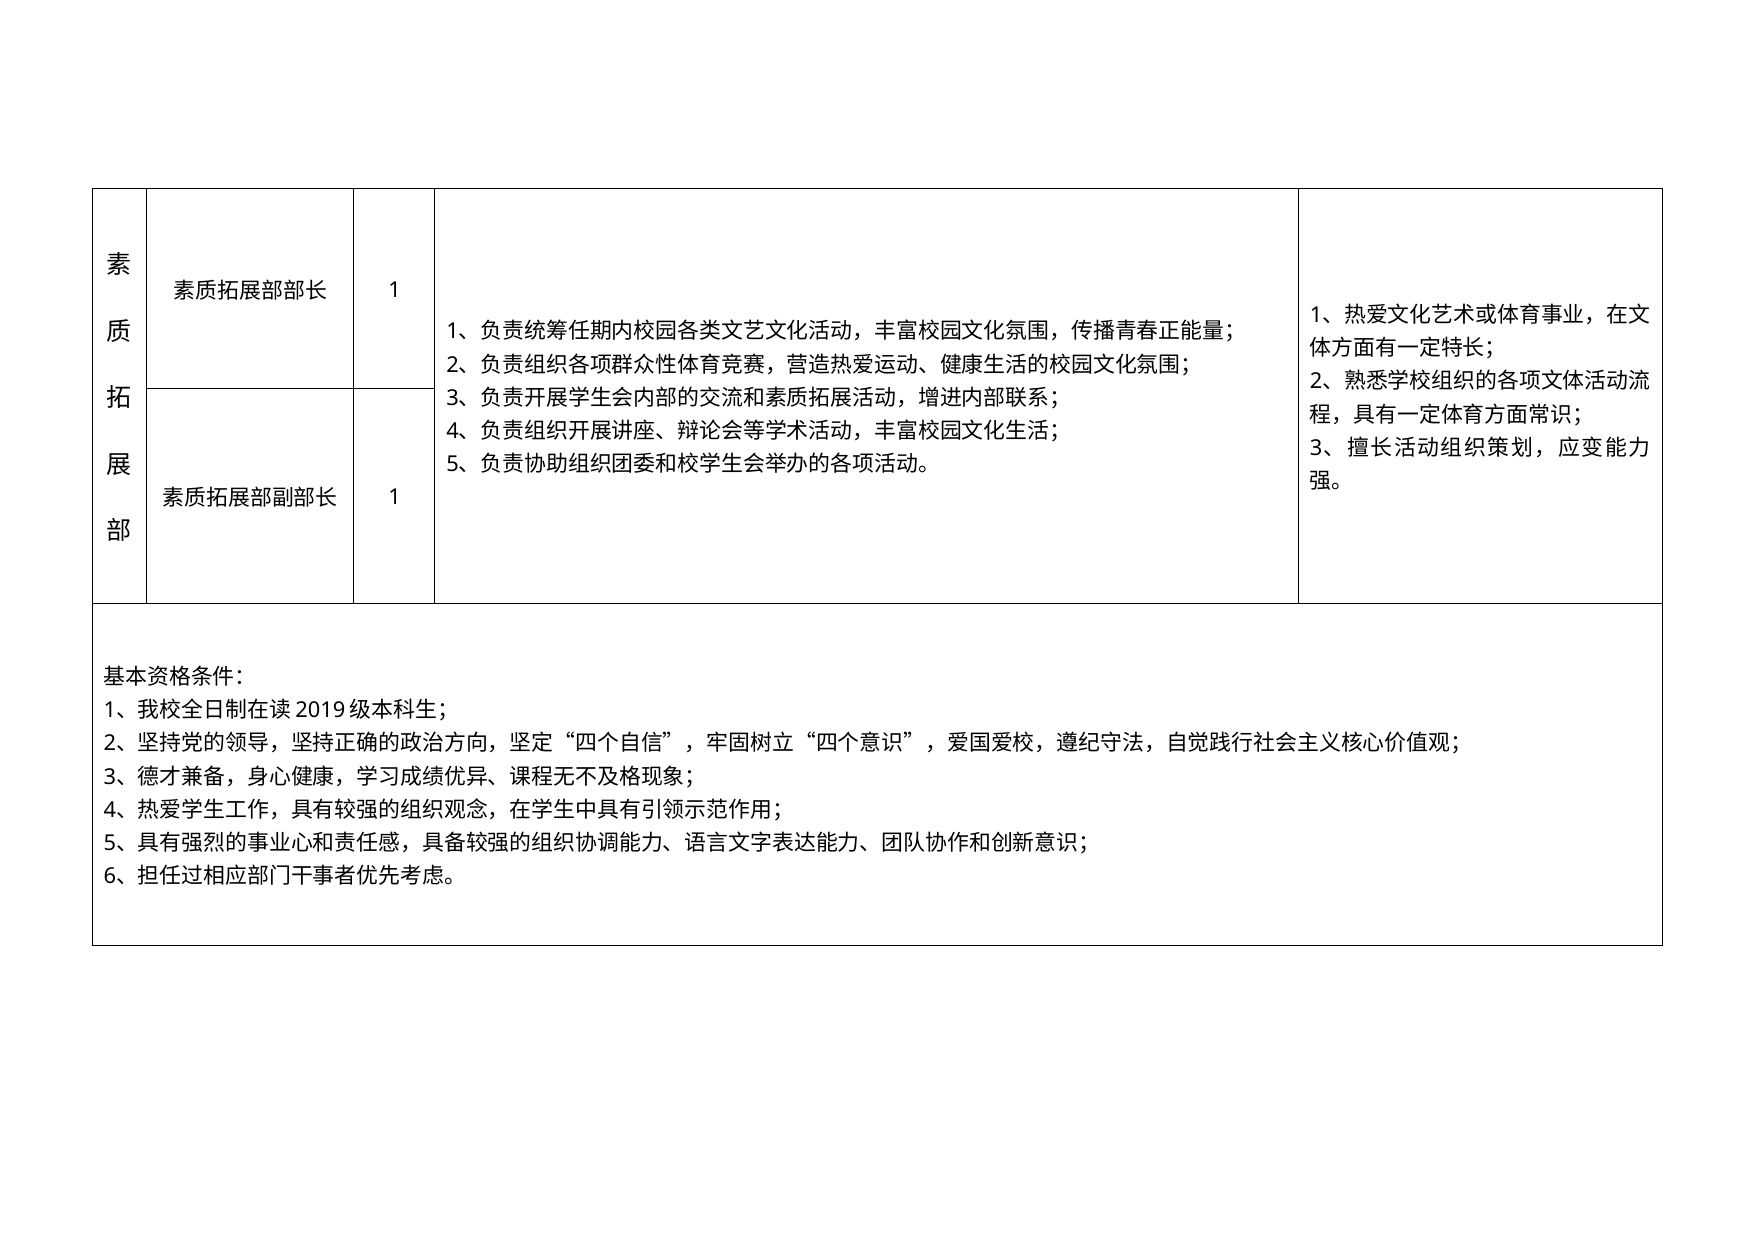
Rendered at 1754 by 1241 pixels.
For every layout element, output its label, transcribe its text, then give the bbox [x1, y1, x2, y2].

table_cell 1 [354, 189, 434, 388]
table_cell 基本资格条件： 1、我校全日制在读2019级本科生； 2、坚持党的领导，坚持正确的政治方向，坚定“四个自信”，牢固树立“四个意识”，爱国爱校，遵纪守法，自觉践行社会主义核心价值观； 3、德才兼备，身心健康，学习成绩优异、课程无不及格现象； 4、热爱学生工作，具有较强的组织观念，在学生中具有引领示范作用； 5、具有强烈的事业心和责任感，具备较强的组织协调能力、语言文字表达能力、团队协作和创新意识； 6、担任过相应部门干事者优先考虑。 [93, 604, 1662, 945]
table_cell 1、热爱文化艺术或体育事业，在文体方面有一定特长； 2、熟悉学校组织的各项文体活动流程，具有一定体育方面常识； 3、擅长活动组织策划，应变能力强。 [1299, 189, 1662, 603]
table_cell 素质拓展部 [93, 189, 146, 603]
table_cell 1、负责统筹任期内校园各类文艺文化活动，丰富校园文化氛围，传播青春正能量； 2、负责组织各项群众性体育竞赛，营造热爱运动、健康生活的校园文化氛围； 3、负责开展学生会内部的交流和素质拓展活动，增进内部联系； 4、负责组织开展讲座、辩论会等学术活动，丰富校园文化生活； 5、负责协助组织团委和校学生会举办的各项活动。 [435, 189, 1298, 603]
table_cell 素质拓展部部长 [147, 189, 353, 388]
table_cell 素质拓展部副部长 [147, 389, 353, 603]
table_cell 1 [354, 389, 434, 603]
